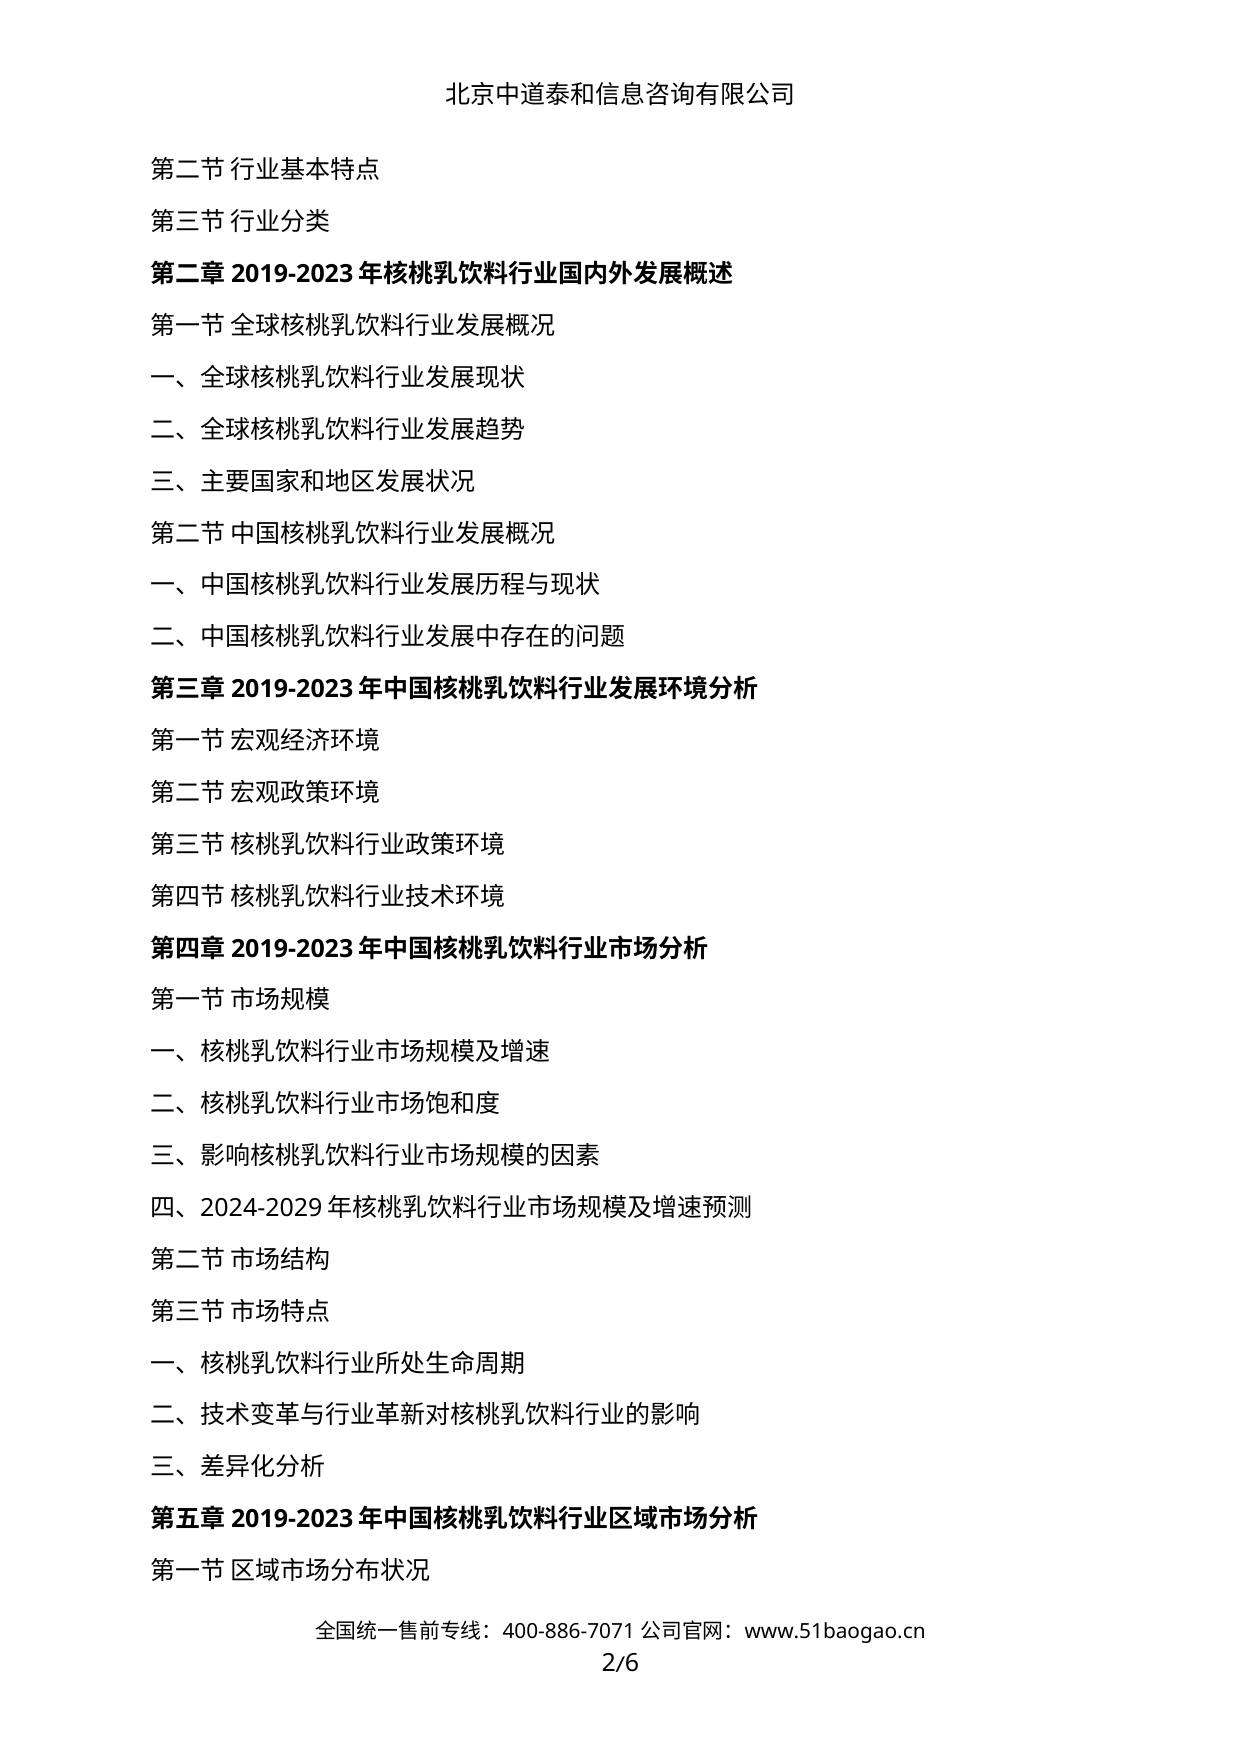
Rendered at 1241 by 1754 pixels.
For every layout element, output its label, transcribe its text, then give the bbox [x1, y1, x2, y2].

text 第四章 2019-2023年中国核桃乳饮料行业市场分析 [150, 928, 1090, 964]
text 一、核桃乳饮料行业所处生命周期 [150, 1343, 1090, 1379]
text 第二节 中国核桃乳饮料行业发展概况 [150, 513, 1090, 549]
text 第一节 市场规模 [150, 980, 1090, 1016]
text 二、技术变革与行业革新对核桃乳饮料行业的影响 [150, 1395, 1090, 1431]
text 二、中国核桃乳饮料行业发展中存在的问题 [150, 617, 1090, 653]
text 第二节 市场结构 [150, 1239, 1090, 1276]
text 第三节 市场特点 [150, 1291, 1090, 1327]
text 二、核桃乳饮料行业市场饱和度 [150, 1084, 1090, 1120]
text 三、主要国家和地区发展状况 [150, 461, 1090, 497]
text 第二节 宏观政策环境 [150, 772, 1090, 809]
text 一、中国核桃乳饮料行业发展历程与现状 [150, 565, 1090, 601]
text 第三节 核桃乳饮料行业政策环境 [150, 824, 1090, 861]
text 第一节 宏观经济环境 [150, 721, 1090, 757]
text 第四节 核桃乳饮料行业技术环境 [150, 876, 1090, 912]
text 三、差异化分析 [150, 1447, 1090, 1483]
text 第一节 全球核桃乳饮料行业发展概况 [150, 306, 1090, 342]
text 一、全球核桃乳饮料行业发展现状 [150, 357, 1090, 394]
text 三、影响核桃乳饮料行业市场规模的因素 [150, 1136, 1090, 1172]
text 四、2024-2029年核桃乳饮料行业市场规模及增速预测 [150, 1187, 1090, 1224]
text 二、全球核桃乳饮料行业发展趋势 [150, 409, 1090, 446]
text 第一节 区域市场分布状况 [150, 1551, 1090, 1587]
text 第五章 2019-2023年中国核桃乳饮料行业区域市场分析 [150, 1499, 1090, 1535]
text 第三章 2019-2023年中国核桃乳饮料行业发展环境分析 [150, 669, 1090, 705]
text 一、核桃乳饮料行业市场规模及增速 [150, 1032, 1090, 1068]
text 第二节 行业基本特点 [150, 150, 1090, 186]
text 第二章 2019-2023年核桃乳饮料行业国内外发展概述 [150, 254, 1090, 290]
text 第三节 行业分类 [150, 202, 1090, 238]
